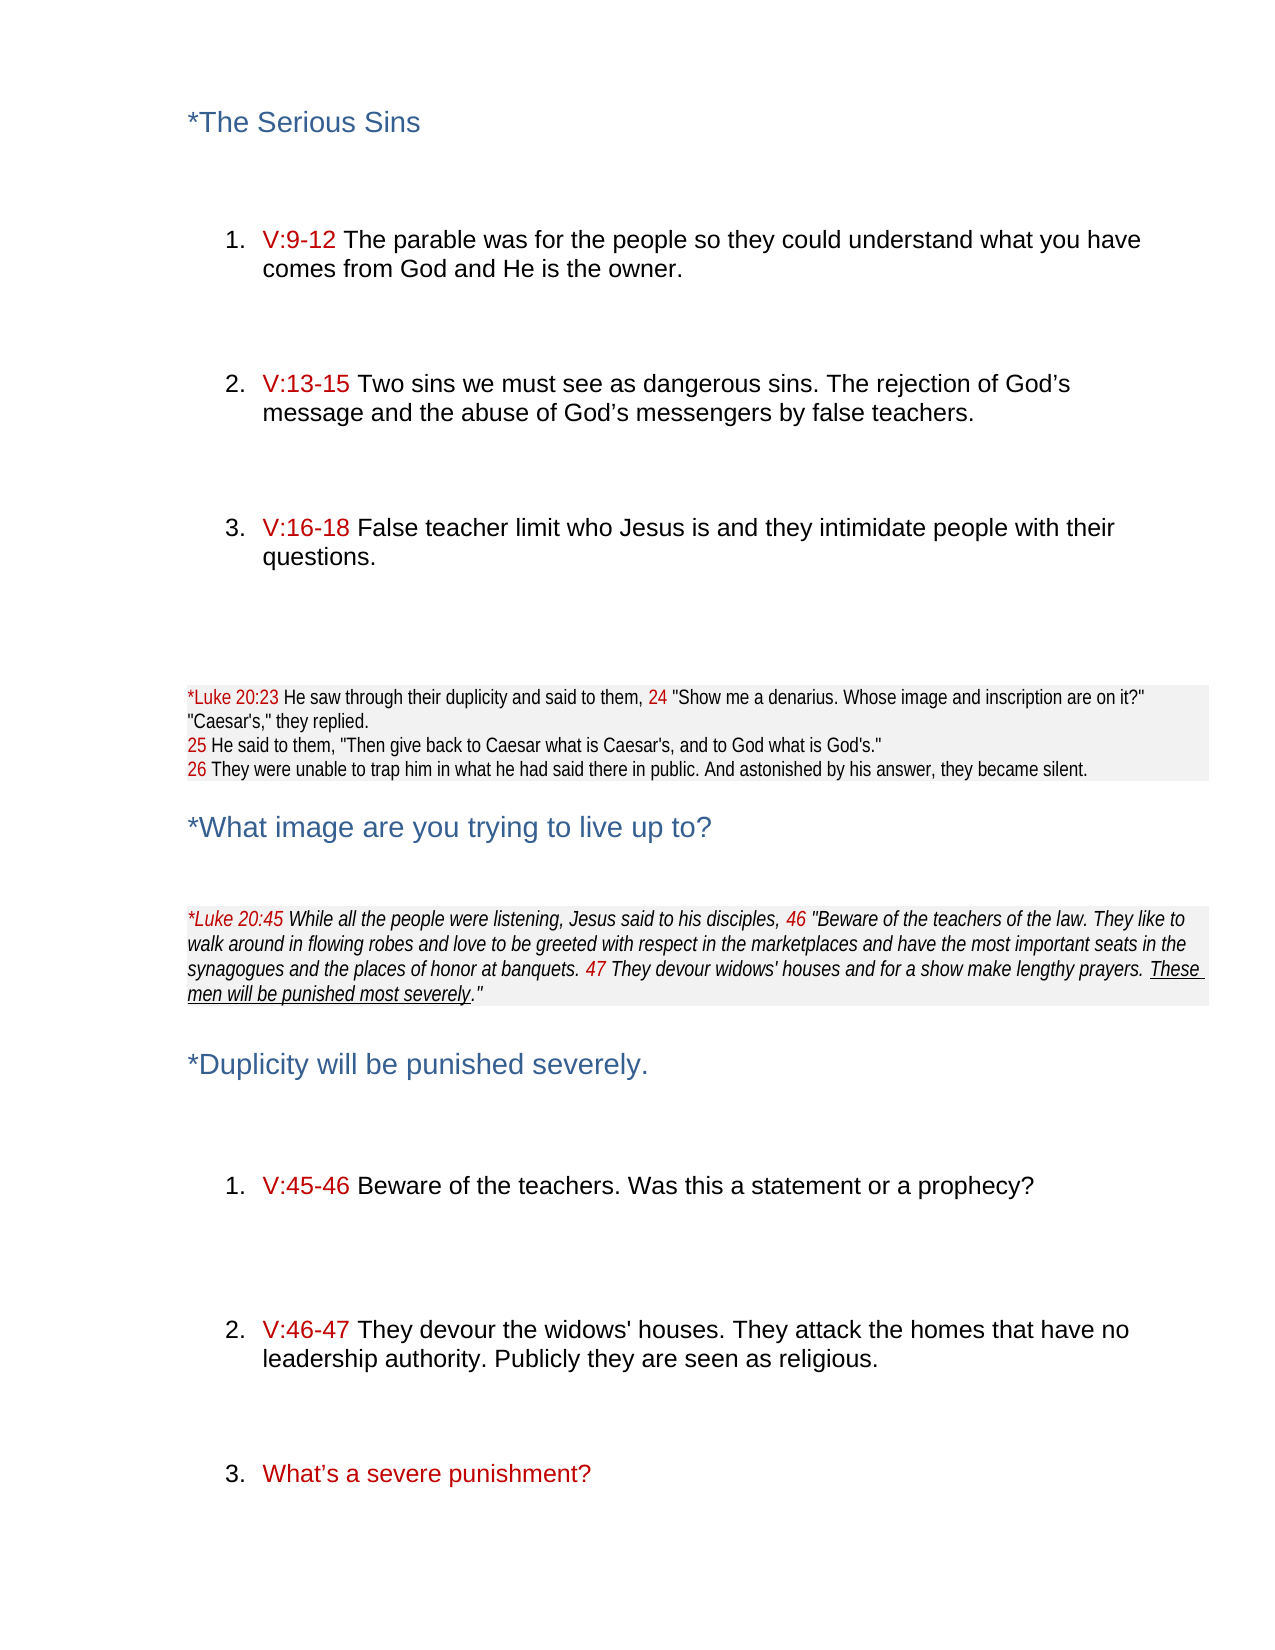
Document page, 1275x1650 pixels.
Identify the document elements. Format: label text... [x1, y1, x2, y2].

list What’s a severe punishment? [225, 1459, 1162, 1488]
list V:45-46 Beware of the teachers. Was this a statement or a prophecy? [225, 1171, 1162, 1200]
text *Luke 20:45 While all the people were listening, Jesus said to his disciples, 46 "Beware of the teachers of the law. They like to walk around in flowing robes and love to be greeted with respect in the marketplaces and have the most important seats in the synagogues and the places of honor at banquets. 47 They devour widows' houses and for a show make lengthy prayers. These men will be punished most severely." [187, 906, 1209, 1006]
list V:16-18 False teacher limit who Jesus is and they intimidate people with their questions. [225, 513, 1162, 570]
text "Caesar's," they replied. [187, 709, 1209, 733]
text 26 They were unable to trap him in what he had said there in public. And astonished by his answer, they became silent. [187, 757, 1209, 781]
text *Luke 20:23 He saw through their duplicity and said to them, 24 "Show me a denarius. Whose image and inscription are on it?" [187, 685, 1209, 709]
text *What image are you trying to live up to? [187, 810, 1172, 843]
list V:13-15 Two sins we must see as dangerous sins. The rejection of God’s message and the abuse of God’s messengers by false teachers. [225, 369, 1144, 426]
list V:46-47 They devour the widows' houses. They attack the homes that have no leadership authority. Publicly they are seen as religious. [225, 1315, 1162, 1373]
text *The Serious Sins [187, 105, 1162, 139]
text *Duplicity will be punished severely. [187, 1047, 1162, 1080]
text 25 He said to them, "Then give back to Caesar what is Caesar's, and to God what is God's." [187, 733, 1209, 757]
list V:9-12 The parable was for the people so they could understand what you have comes from God and He is the owner. [225, 225, 1209, 283]
